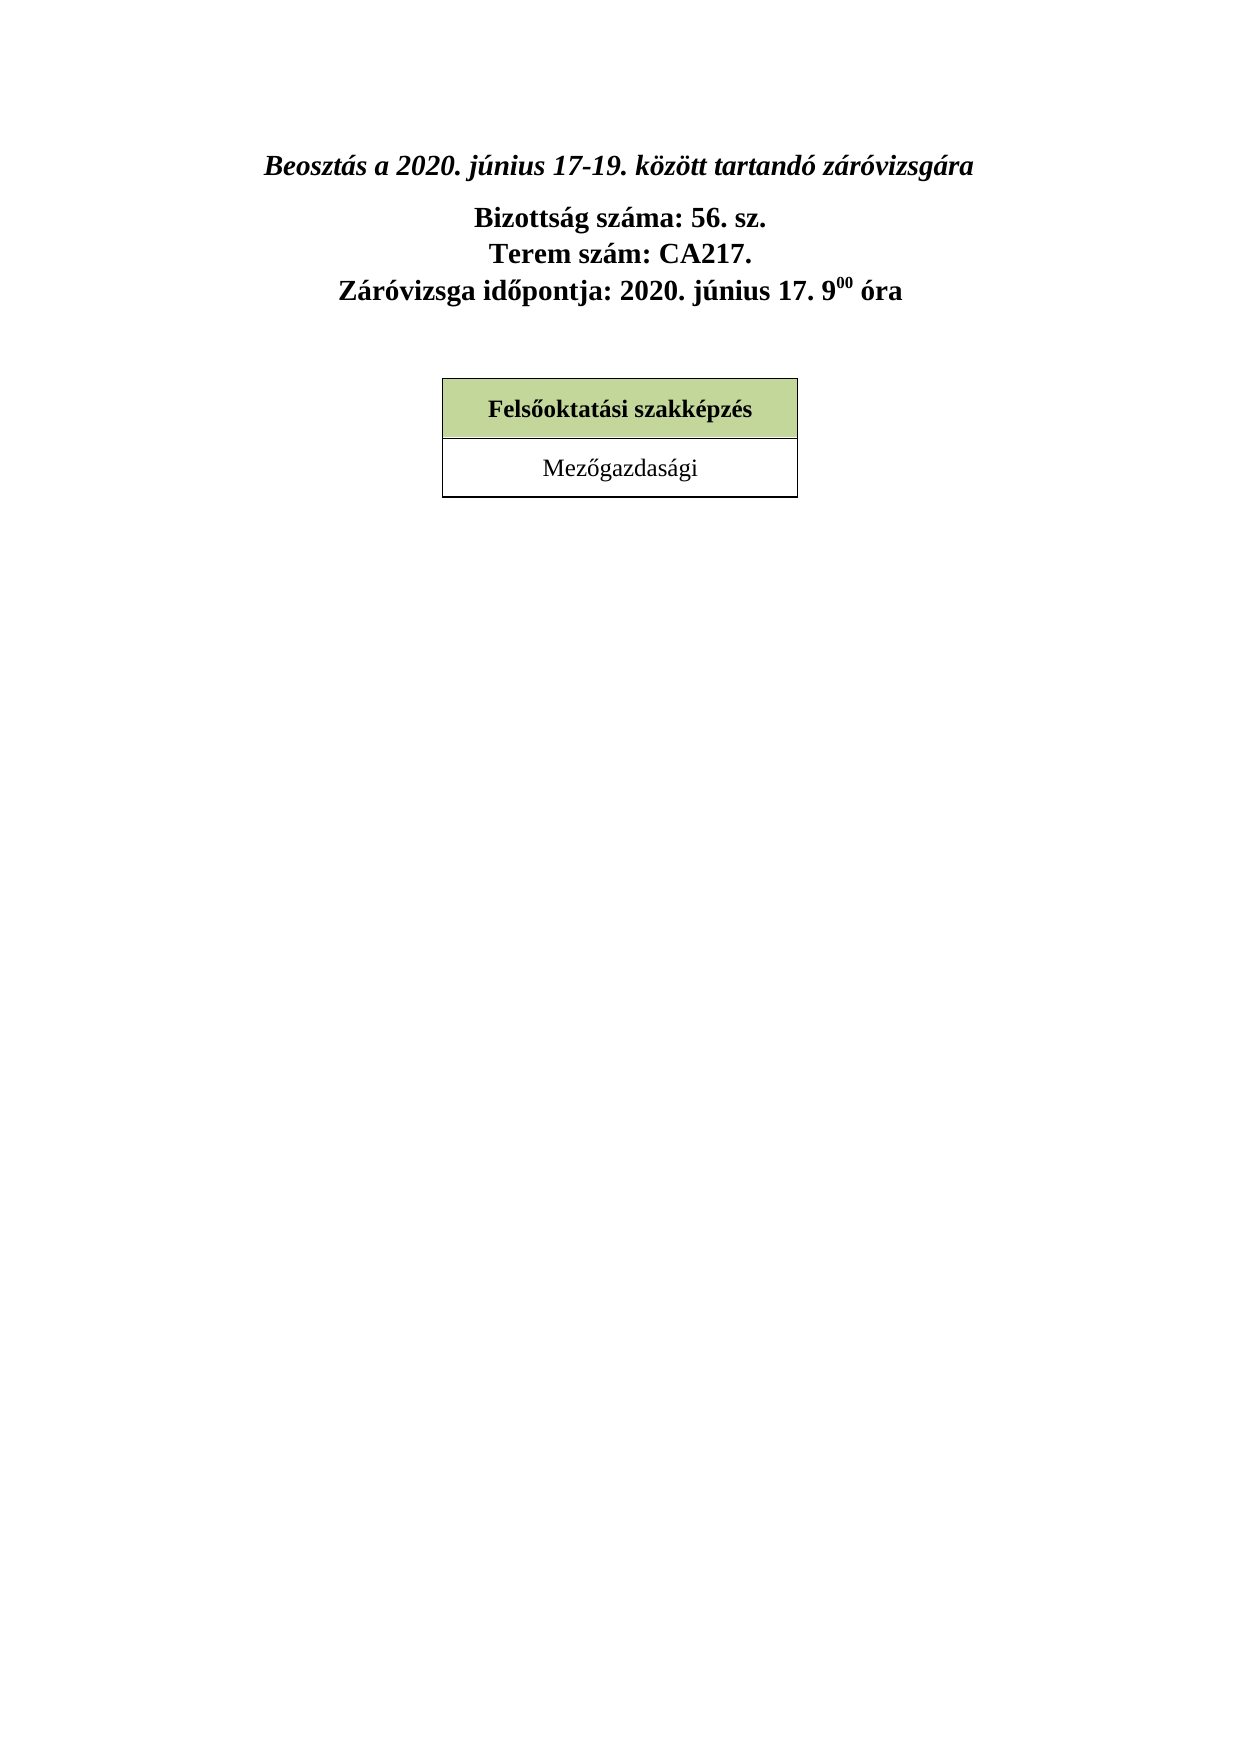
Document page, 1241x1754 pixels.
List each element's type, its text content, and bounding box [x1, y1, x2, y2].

text Záróvizsga időpontja: 2020. június 17. 900 óra [148, 273, 1093, 306]
text Bizottság száma: 56. sz. [148, 200, 1093, 234]
text Beosztás a 2020. június 17-19. között tartandó záróvizsgára [133, 148, 1093, 181]
table_cell Mezőgazdasági [443, 439, 797, 496]
table_header Felsőoktatási szakképzés [443, 379, 797, 437]
text Terem szám: CA217. [148, 237, 1093, 270]
